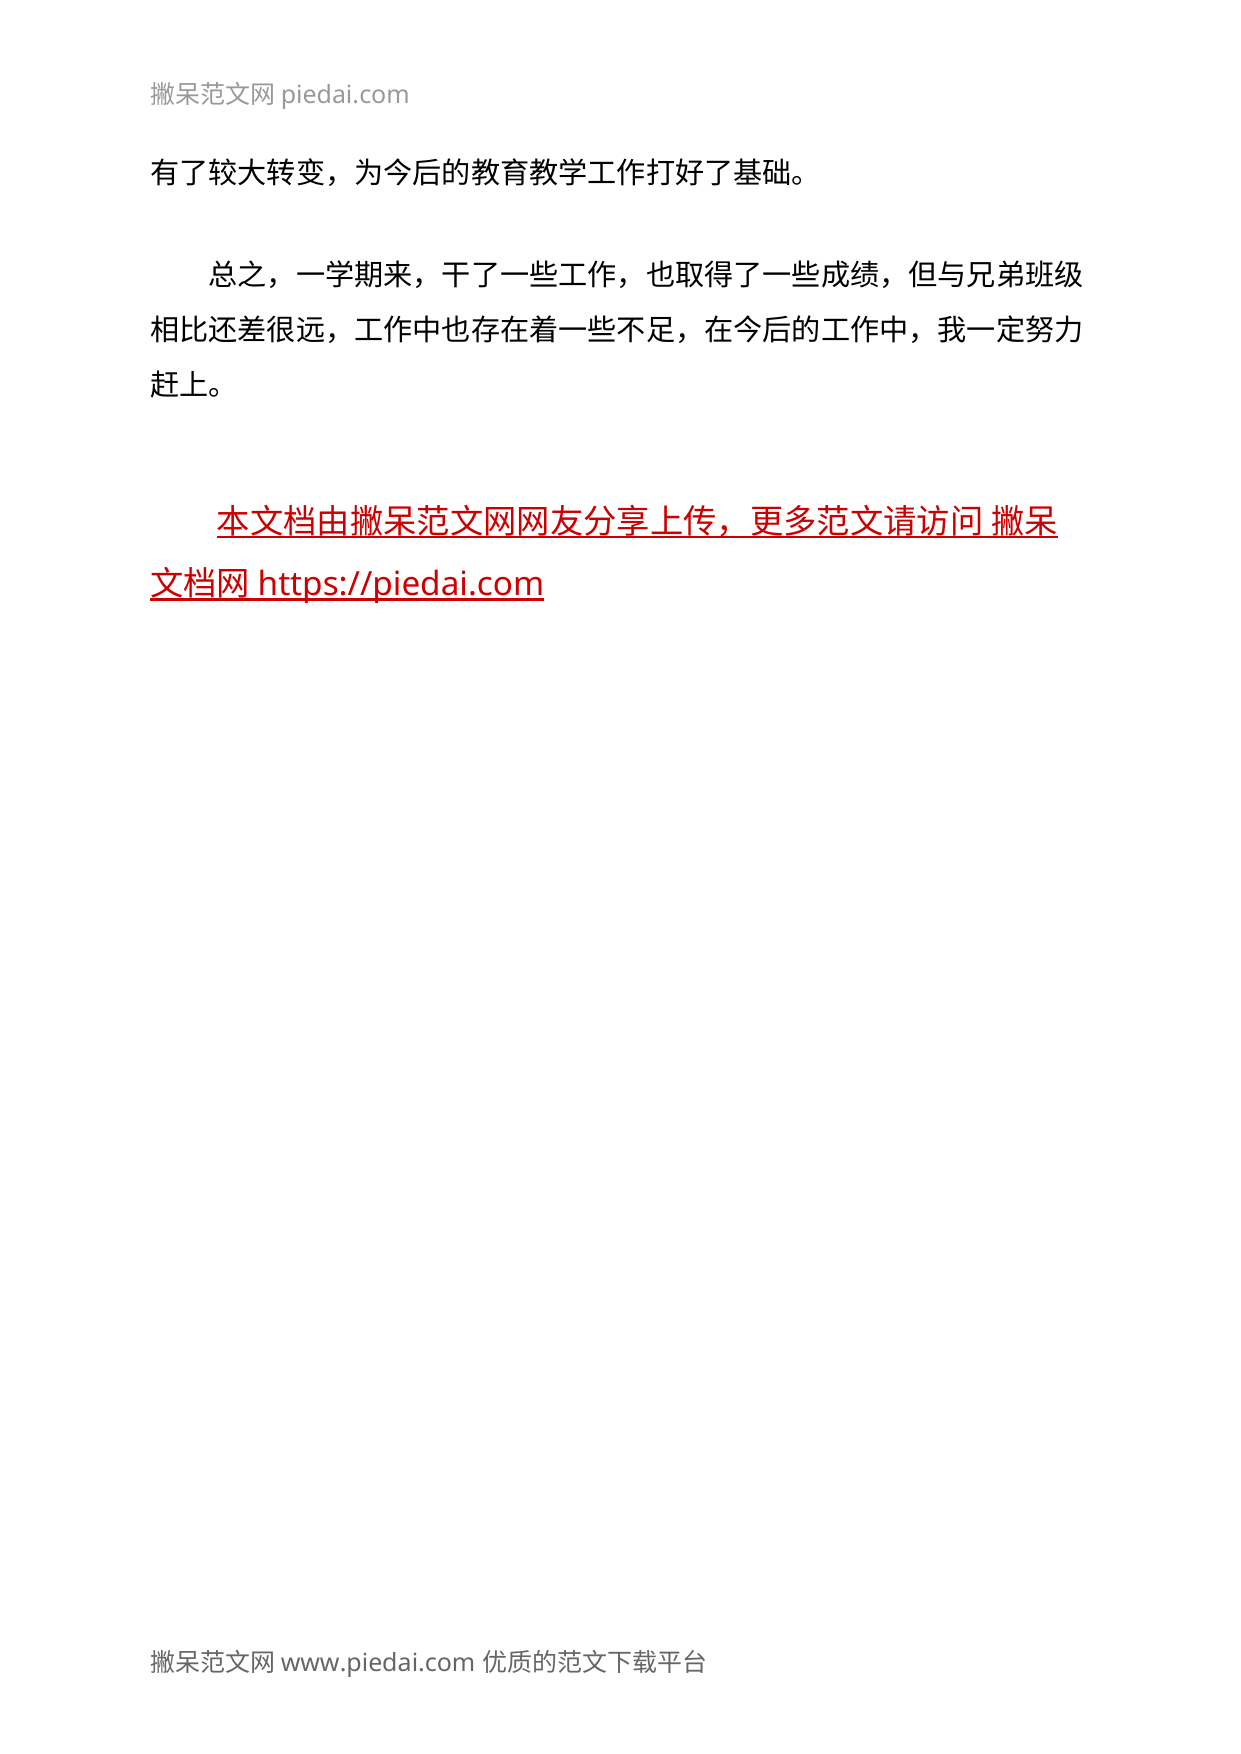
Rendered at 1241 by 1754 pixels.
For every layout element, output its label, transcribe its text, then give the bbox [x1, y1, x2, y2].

text 总之，一学期来，干了一些工作，也取得了一些成绩，但与兄弟班级相比还差很远，工作中也存在着一些不足，在今后的工作中，我一定努力赶上。 [150, 252, 1090, 404]
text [150, 150, 1090, 192]
text 本文档由撇呆范文网网友分享上传，更多范文请访问 撇呆文档网 https://piedai.com [150, 494, 1090, 606]
